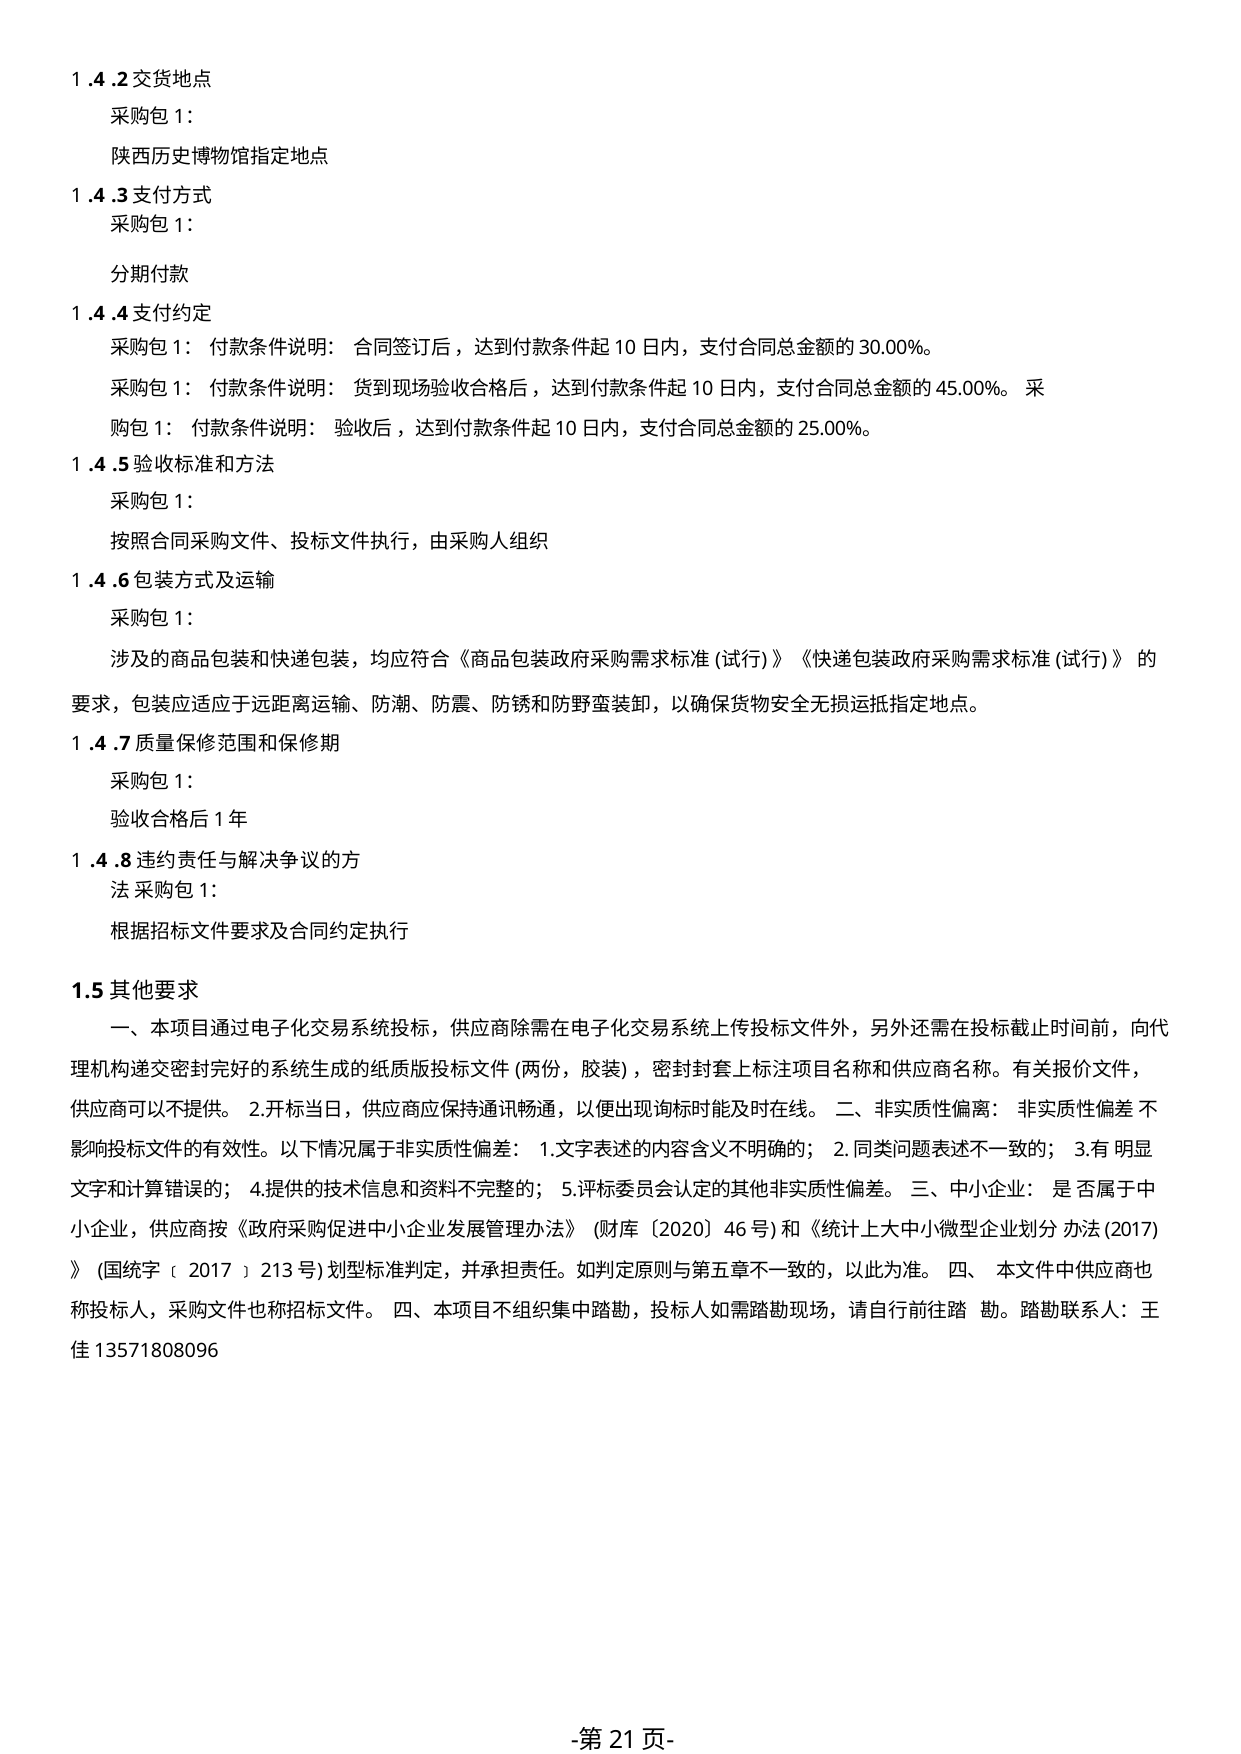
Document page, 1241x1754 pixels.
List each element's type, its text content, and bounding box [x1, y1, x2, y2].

text 验收合格后1年 [110, 806, 1170, 831]
text 采购包1： 付款条件说明： 合同签订后 ，达到付款条件起 10 日内，支付合同总金额的 30.00%。 [110, 332, 1170, 364]
text 1 .4 .3支付方式 [71, 185, 1170, 207]
text 采购包1： [110, 104, 1170, 129]
text 一、本项目通过电子化交易系统投标，供应商除需在电子化交易系统上传投标文件外，另外还需在投标截止时间前，向代 理机构递交密封完好的系统生成的纸质版投标文件 (两份，胶装) ，密封封套上标注项目名称和供应商名称。有关报价文件， 供应商可以不提供。 2.开标当日，供应商应保持通讯畅通，以便出现询标时能及时在线。 二、非实质性偏离： 非实质性偏差 不影响投标文件的有效性。以下情况属于非实质性偏差： 1.文字表述的内容含义不明确的； 2. 同类问题表述不一致的； 3.有 明显文字和计算错误的； 4.提供的技术信息和资料不完整的； 5.评标委员会认定的其他非实质性偏差。 三、中小企业： 是 否属于中小企业，供应商按《政府采购促进中小企业发展管理办法》 (财库〔2020〕46号) 和《统计上大中小微型企业划分 办法 (2017) 》 (国统字 ﹝ 2017 ﹞ 213号) 划型标准判定，并承担责任。如判定原则与第五章不一致的，以此为准。 四、 本文件中供应商也称投标人，采购文件也称招标文件。 四、本项目不组织集中踏勘，投标人如需踏勘现场，请自行前往踏 勘。踏勘联系人：王佳13571808096 [70, 1013, 1170, 1363]
text 1 .4 .4支付约定 [71, 303, 1170, 325]
text 采购包1： [110, 768, 1170, 793]
text 1 .4 .5验收标准和方法 [71, 453, 1170, 476]
text 分期付款 [110, 260, 1170, 286]
text 1 .4 .6包装方式及运输 [71, 570, 1170, 592]
text 1 .4 .2交货地点 [71, 68, 1170, 91]
text 陕西历史博物馆指定地点 [112, 142, 1170, 168]
text 采购包1： [110, 220, 1170, 260]
text 采购包1： [110, 605, 1170, 630]
text 采购包1： [110, 489, 1170, 514]
text 1.5其他要求 [71, 978, 1170, 1003]
text 按照合同采购文件、投标文件执行，由采购人组织 [110, 527, 1170, 553]
text 采购包1： 付款条件说明： 货到现场验收合格后 ，达到付款条件起 10 日内，支付合同总金额的 45.00%。 采购包1： 付款条件说明： 验收后 ，达到付款条件起 10 日内，支付合同总金额的 25.00%。 [110, 372, 1057, 441]
text 涉及的商品包装和快递包装，均应符合《商品包装政府采购需求标准 (试行) 》《快递包装政府采购需求标准 (试行) 》 的要求，包装应适应于远距离运输、防潮、防震、防锈和防野蛮装卸，以确保货物安全无损运抵指定地点。 [72, 644, 1169, 717]
text 根据招标文件要求及合同约定执行 [110, 917, 1170, 944]
text 1 .4 .7质量保修范围和保修期 [71, 733, 1170, 755]
text 1 .4 .8违约责任与解决争议的方法 采购包1： [71, 845, 379, 903]
